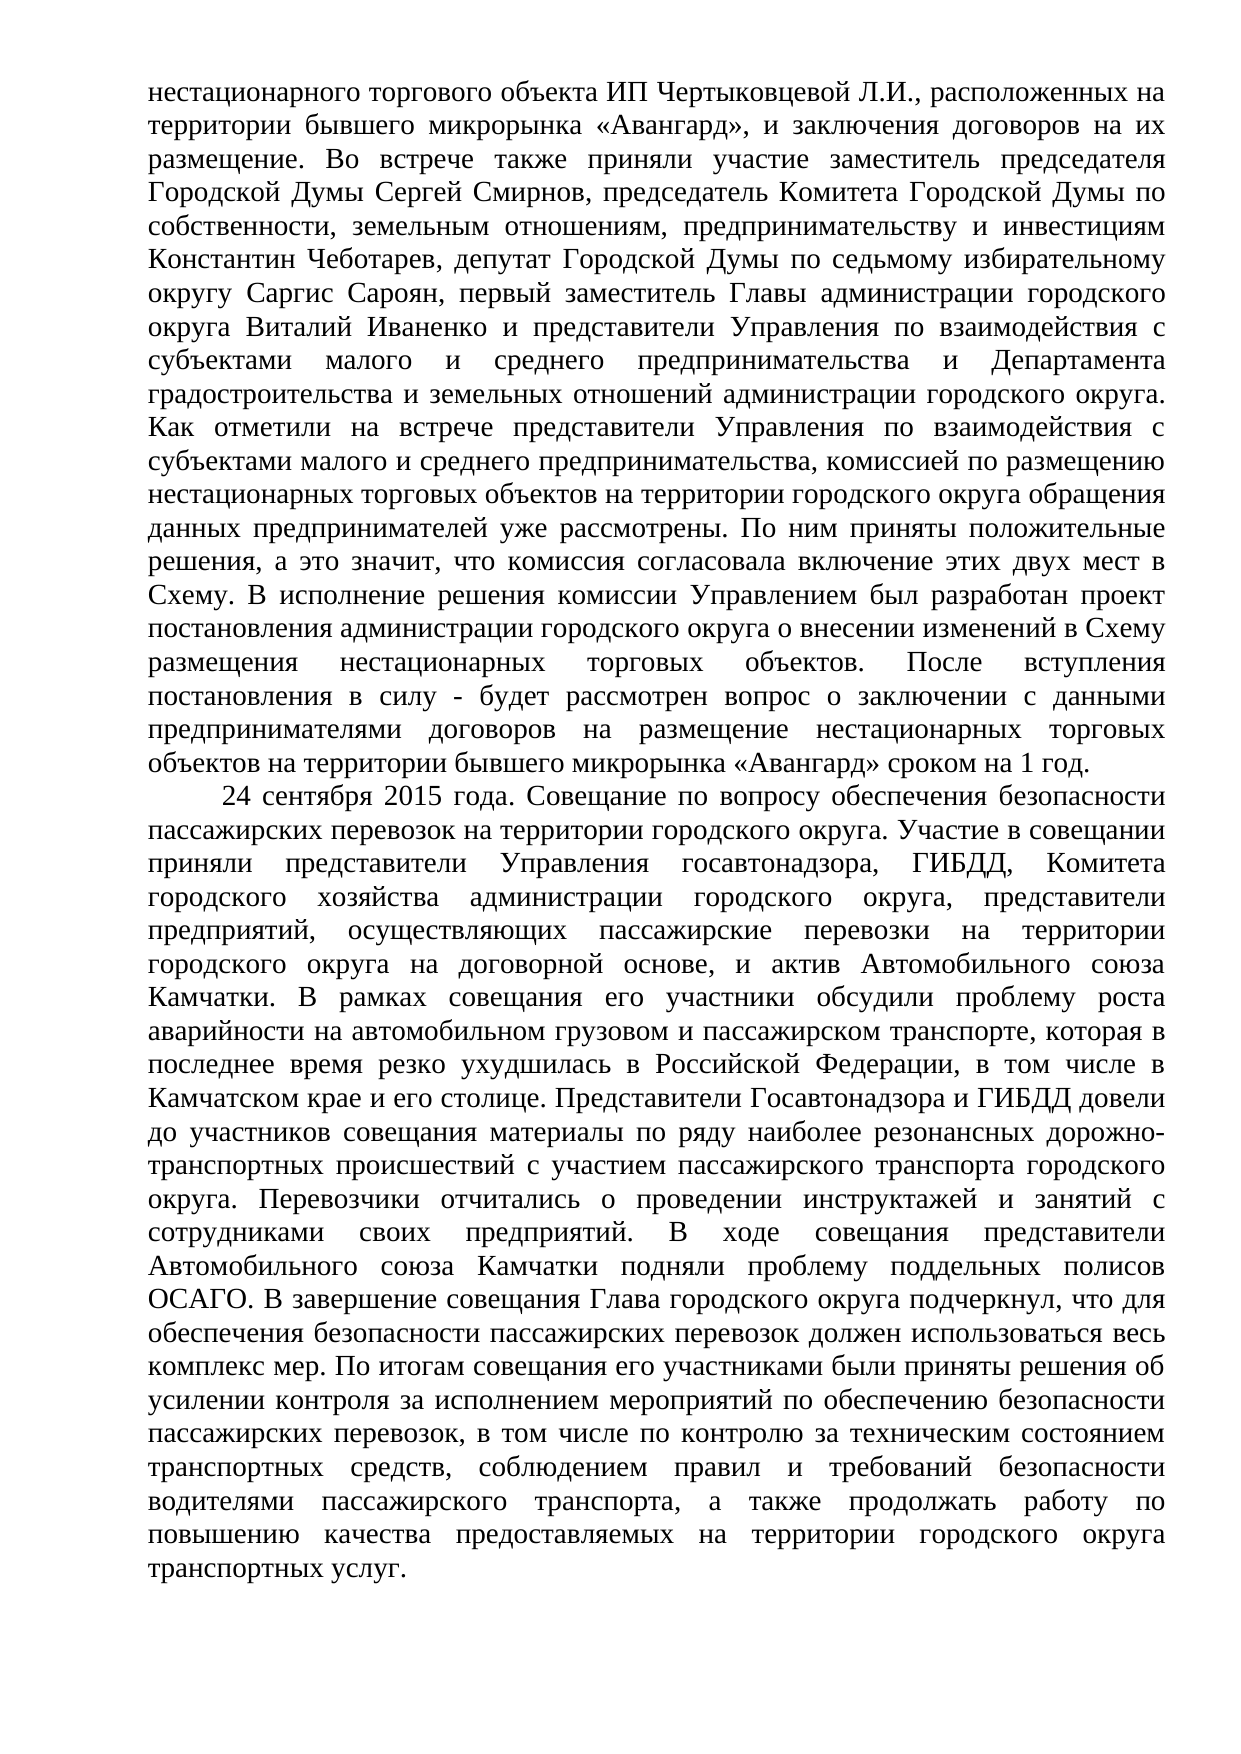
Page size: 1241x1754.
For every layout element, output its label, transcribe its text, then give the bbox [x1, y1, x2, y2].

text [148, 74, 1166, 778]
text 24 сентября 2015 года. Совещание по вопросу обеспечения безопасности пассажирских перевозок на территории городского округа. Участие в совещании приняли представители Управления госавтонадзора, ГИБДД, Комитета городского хозяйства администрации городского округа, представители предприятий, осуществляющих пассажирские перевозки на территории городского округа на договорной основе, и актив Автомобильного союза Камчатки. В рамках совещания его участники обсудили проблему роста аварийности на автомобильном грузовом и пассажирском транспорте, которая в последнее время резко ухудшилась в Российской Федерации, в том числе в Камчатском крае и его столице. Представители Госавтонадзора и ГИБДД довели до участников совещания материалы по ряду наиболее резонансных дорожно-транспортных происшествий с участием пассажирского транспорта городского округа. Перевозчики отчитались о проведении инструктажей и занятий с сотрудниками своих предприятий. В ходе совещания представители Автомобильного союза Камчатки подняли проблему поддельных полисов ОСАГО. В завершение совещания Глава городского округа подчеркнул, что для обеспечения безопасности пассажирских перевозок должен использоваться весь комплекс мер. По итогам совещания его участниками были приняты решения об усилении контроля за исполнением мероприятий по обеспечению безопасности пассажирских перевозок, в том числе по контролю за техническим состоянием транспортных средств, соблюдением правил и требований безопасности водителями пассажирского транспорта, а также продолжать работу по повышению качества предоставляемых на территории городского округа транспортных услуг. [148, 778, 1166, 1583]
